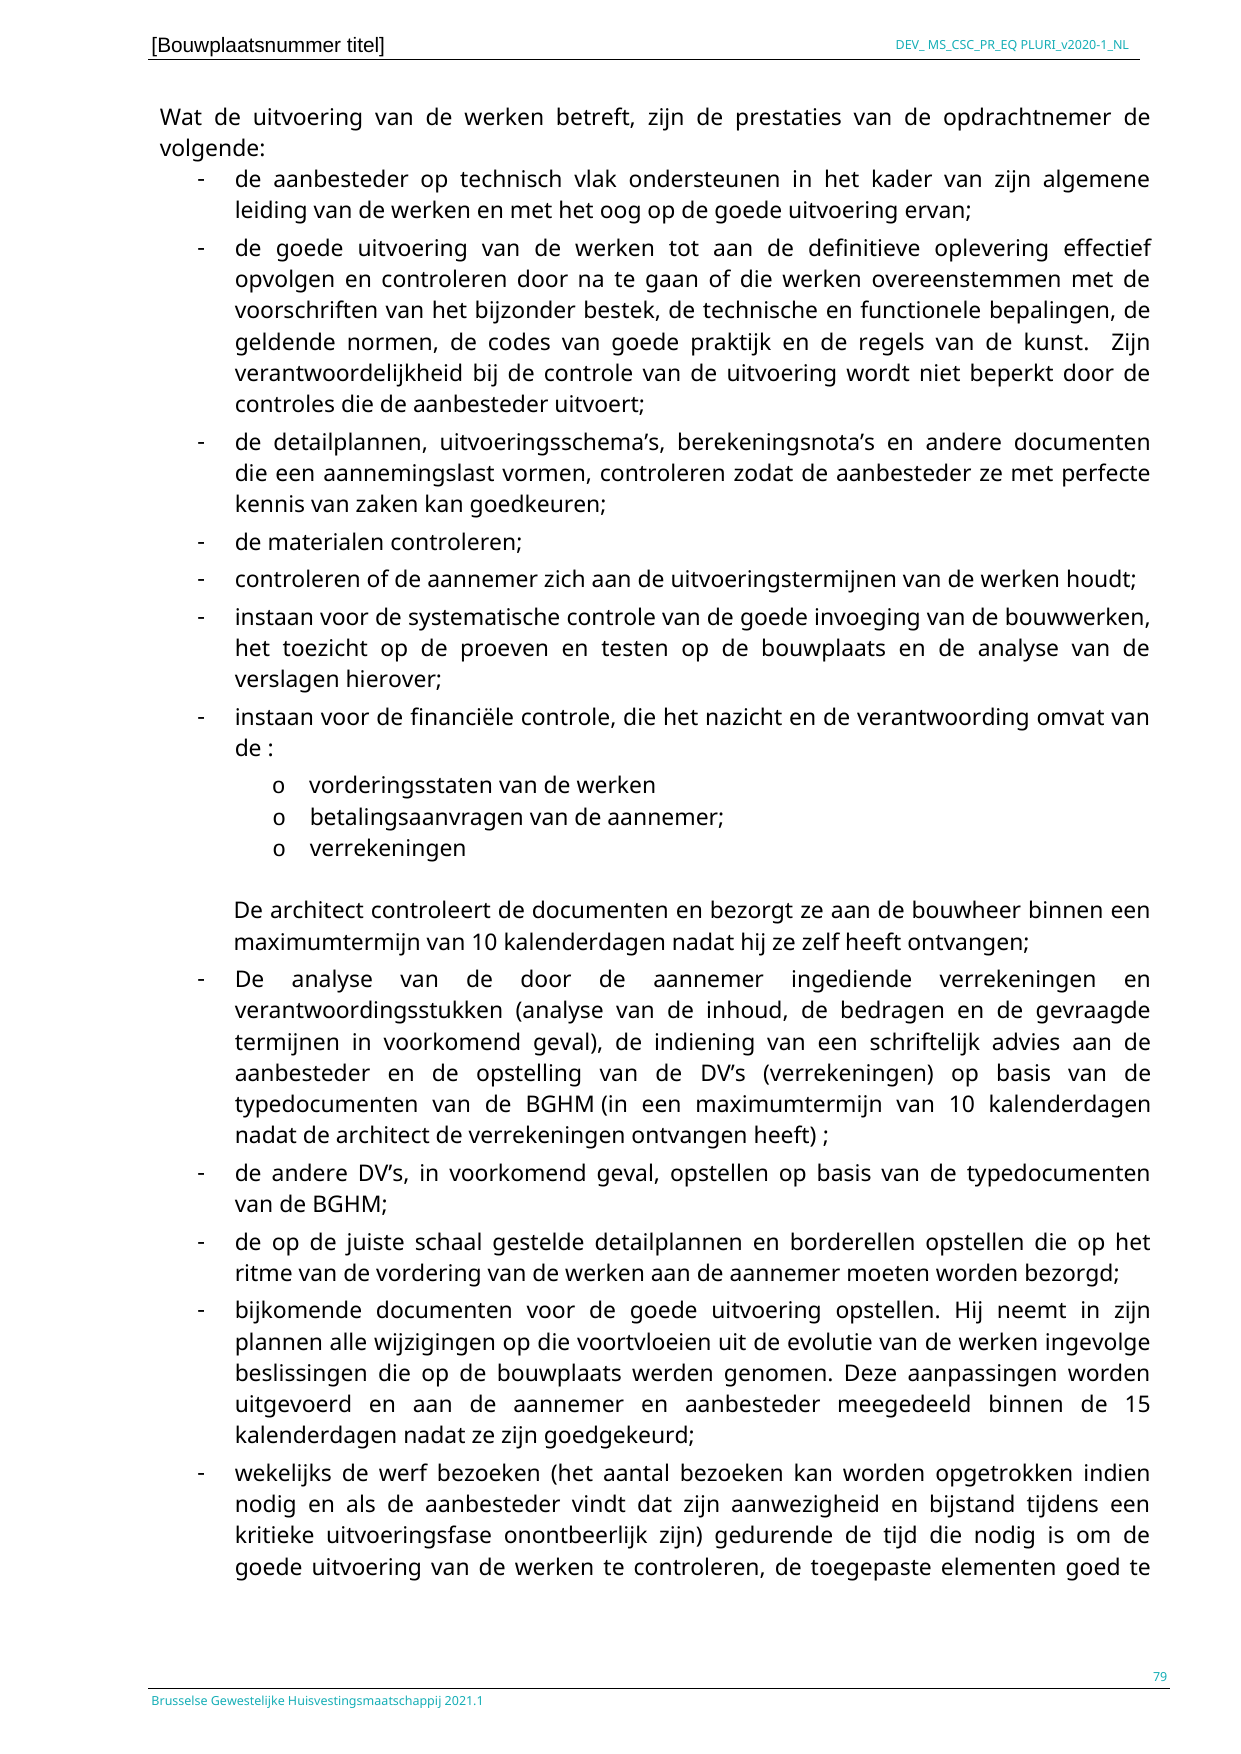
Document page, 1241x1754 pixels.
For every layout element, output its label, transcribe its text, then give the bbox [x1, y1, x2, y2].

list betalingsaanvragen van de aannemer; [272, 801, 1152, 832]
list verrekeningen [272, 832, 1152, 863]
list instaan voor de systematische controle van de goede invoeging van de bouwwerken, het toezicht op de proeven en testen op de bouwplaats en de analyse van de verslagen hierover; [197, 600, 1152, 694]
list bijkomende documenten voor de goede uitvoering opstellen. Hij neemt in zijn plannen alle wijzigingen op die voortvloeien uit de evolutie van de werken ingevolge beslissingen die op de bouwplaats werden genomen. Deze aanpassingen worden uitgevoerd en aan de aannemer en aanbesteder meegedeeld binnen de 15 kalenderdagen nadat ze zijn goedgekeurd; [197, 1294, 1152, 1451]
list instaan voor de financiële controle, die het nazicht en de verantwoording omvat van de : [197, 700, 1152, 763]
list vorderingsstaten van de werken [272, 769, 1152, 801]
text Wat de uitvoering van de werken betreft, zijn de prestaties van de opdrachtnemer de volgende: [159, 100, 1152, 163]
list de materialen controleren; [197, 525, 1152, 557]
list de andere DV’s, in voorkomend geval, opstellen op basis van de typedocumenten van de BGHM; [197, 1157, 1152, 1219]
list de op de juiste schaal gestelde detailplannen en borderellen opstellen die op het ritme van de vordering van de werken aan de aannemer moeten worden bezorgd; [197, 1226, 1152, 1288]
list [197, 1457, 1152, 1582]
list De analyse van de door de aannemer ingediende verrekeningen en verantwoordingsstukken (analyse van de inhoud, de bedragen en de gevraagde termijnen in voorkomend geval), de indiening van een schriftelijk advies aan de aanbesteder en de opstelling van de DV’s (verrekeningen) op basis van de typedocumenten van de BGHM (in een maximumtermijn van 10 kalenderdagen nadat de architect de verrekeningen ontvangen heeft) ; [197, 963, 1152, 1151]
text De architect controleert de documenten en bezorgt ze aan de bouwheer binnen een maximumtermijn van 10 kalenderdagen nadat hij ze zelf heeft ontvangen; [233, 894, 1152, 957]
list de detailplannen, uitvoeringsschema’s, berekeningsnota’s en andere documenten die een aannemingslast vormen, controleren zodat de aanbesteder ze met perfecte kennis van zaken kan goedkeuren; [197, 425, 1152, 519]
list controleren of de aannemer zich aan de uitvoeringstermijnen van de werken houdt; [197, 563, 1152, 594]
list de aanbesteder op technisch vlak ondersteunen in het kader van zijn algemene leiding van de werken en met het oog op de goede uitvoering ervan; [197, 163, 1152, 225]
list de goede uitvoering van de werken tot aan de definitieve oplevering effectief opvolgen en controleren door na te gaan of die werken overeenstemmen met de voorschriften van het bijzonder bestek, de technische en functionele bepalingen, de geldende normen, de codes van goede praktijk en de regels van de kunst. Zijn verantwoordelijkheid bij de controle van de uitvoering wordt niet beperkt door de controles die de aanbesteder uitvoert; [197, 232, 1152, 419]
